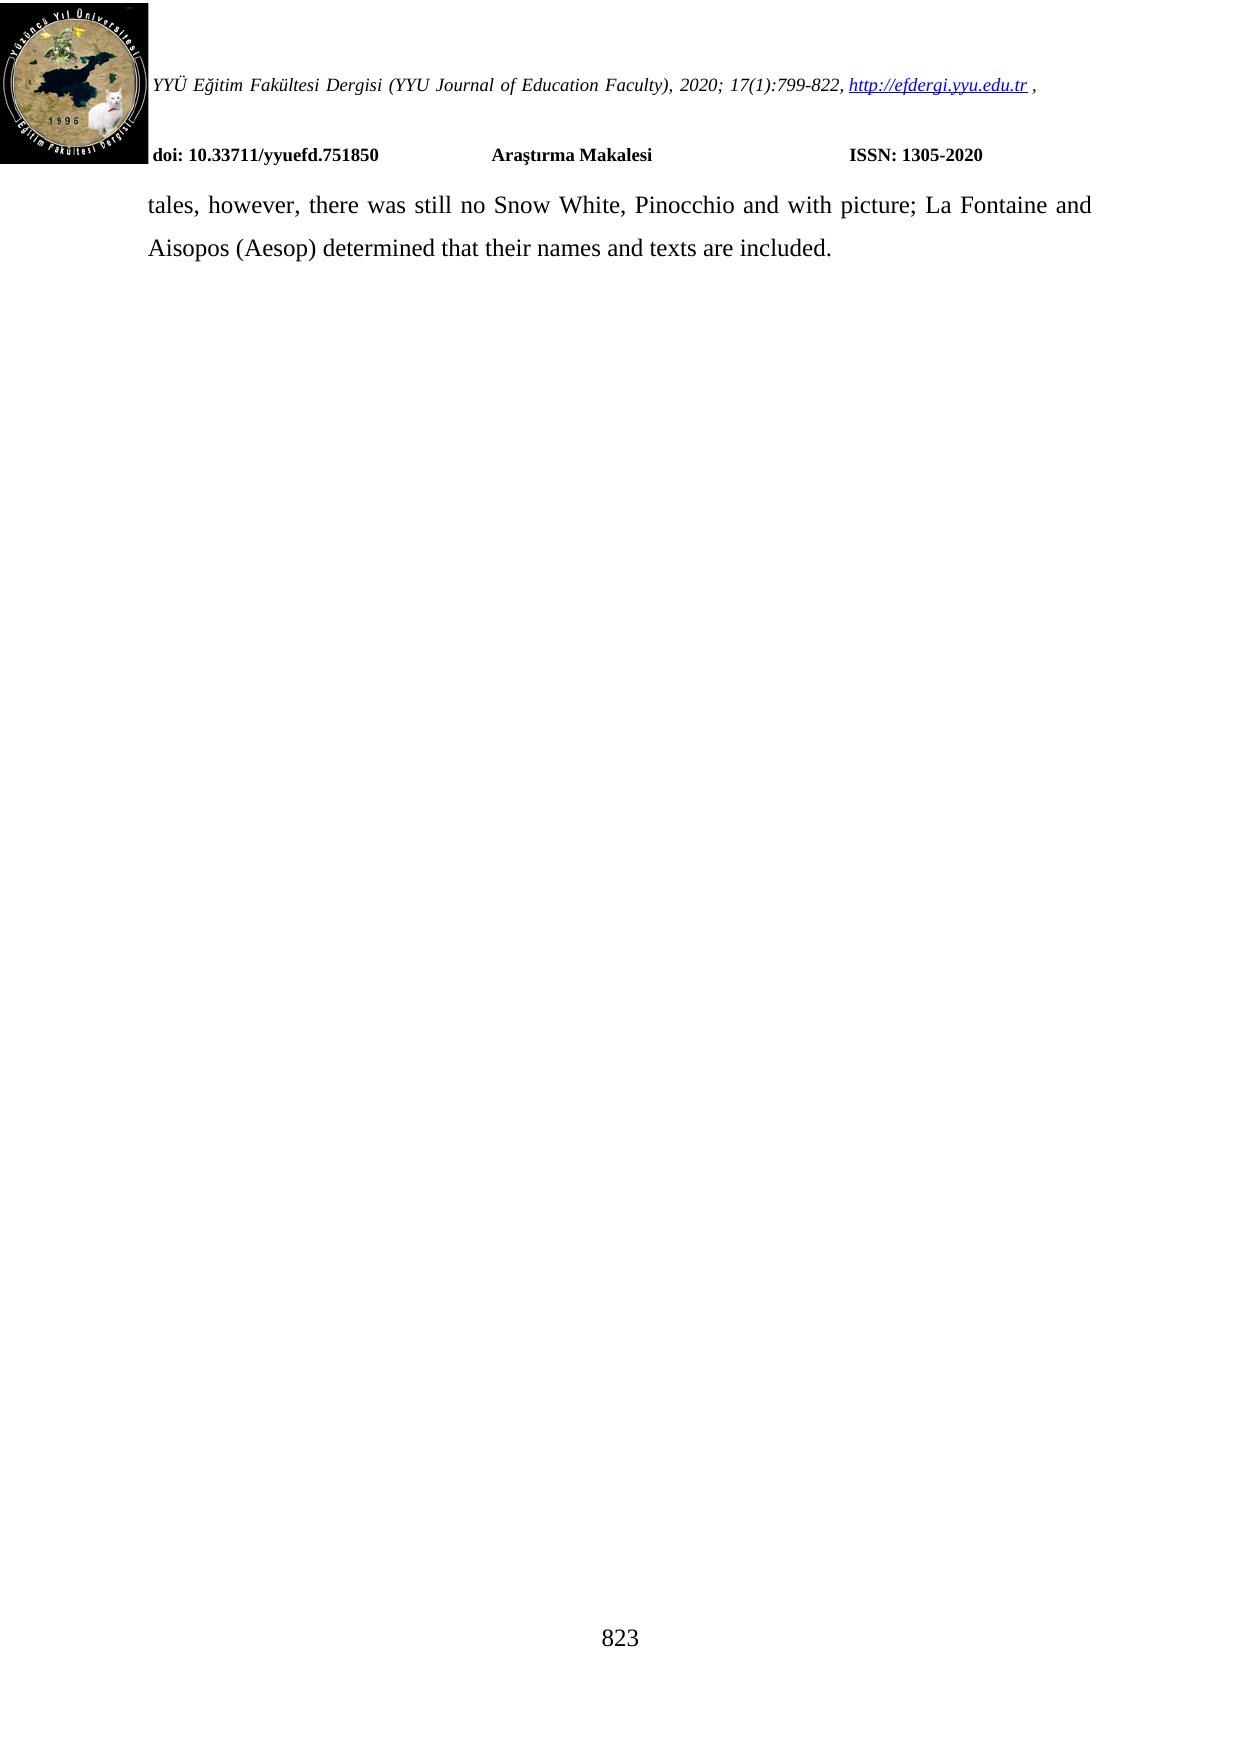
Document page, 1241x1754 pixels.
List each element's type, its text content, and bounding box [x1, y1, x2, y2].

picture [0, 3, 149, 164]
